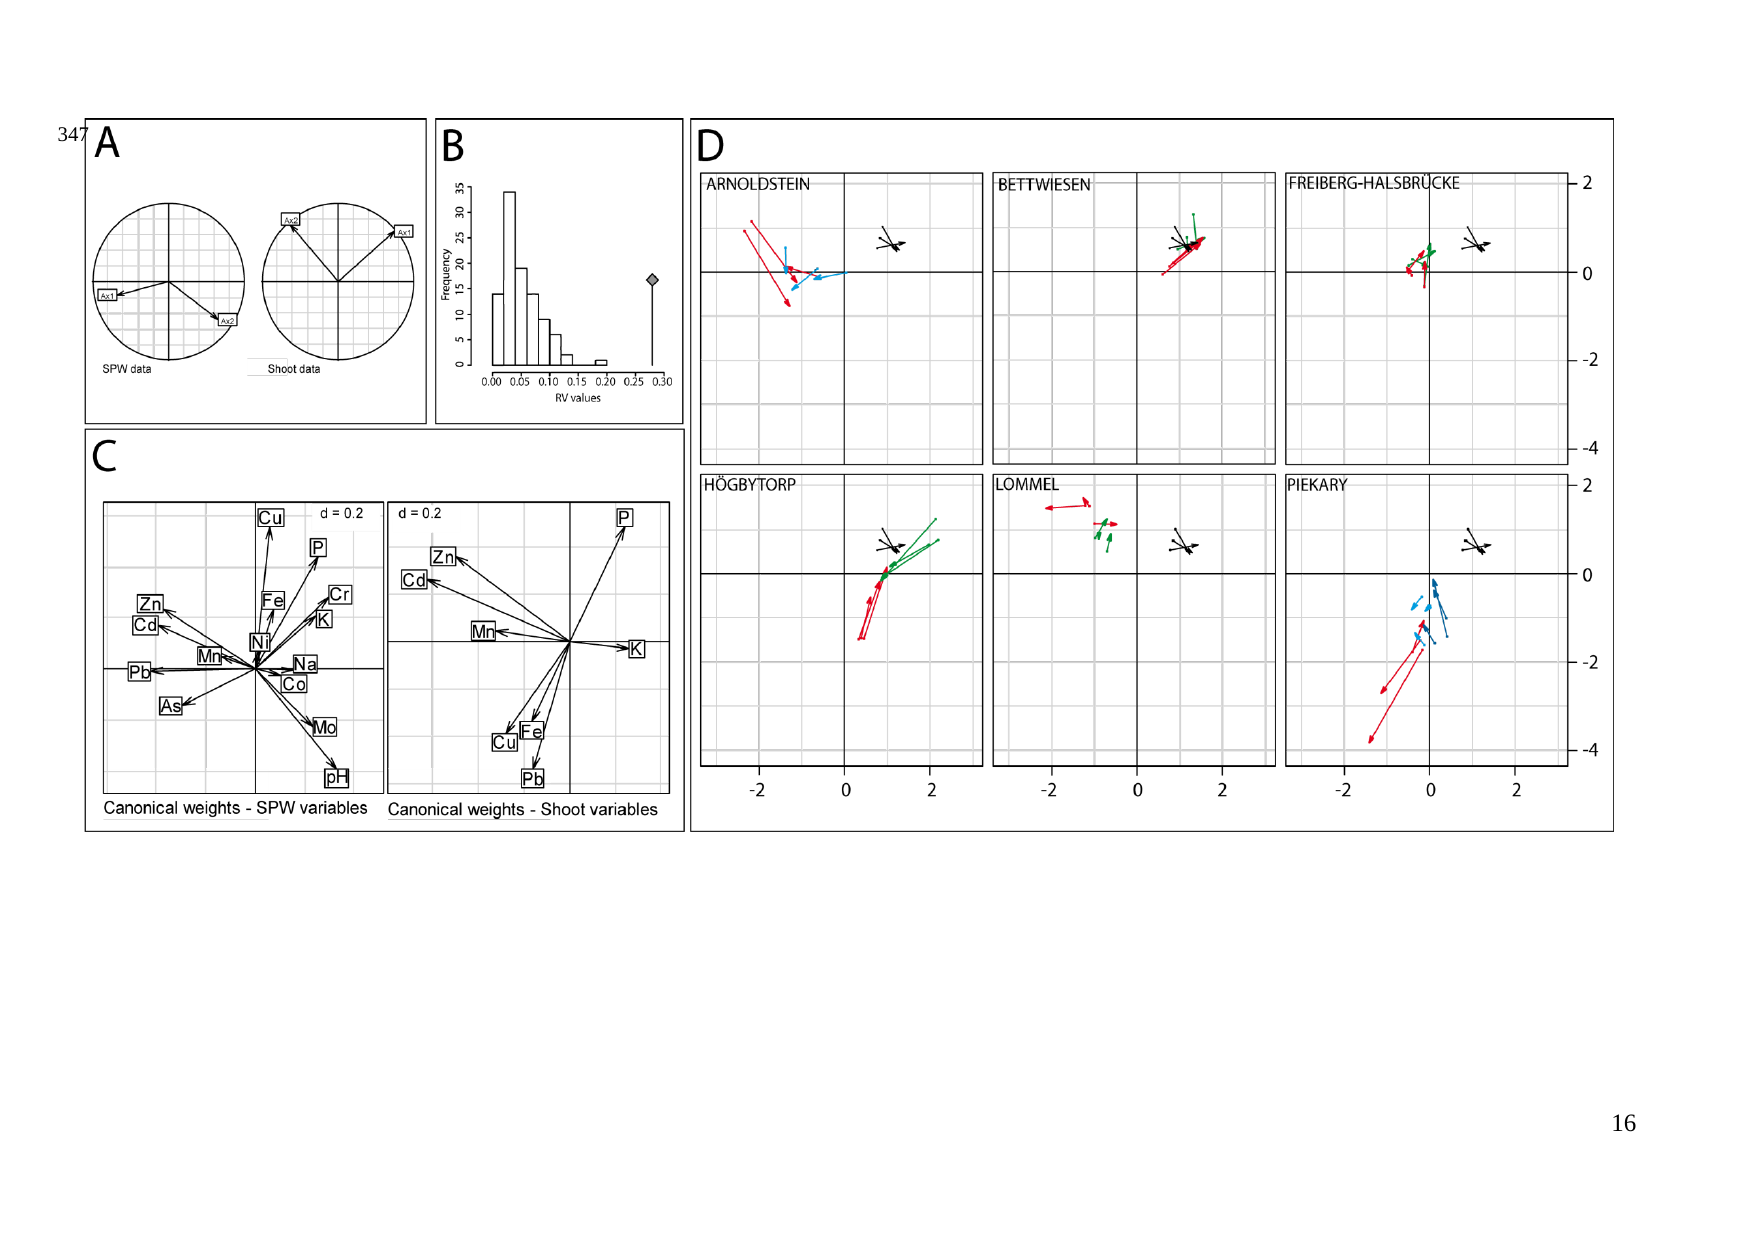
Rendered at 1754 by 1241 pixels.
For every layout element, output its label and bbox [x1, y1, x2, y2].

picture [84, 118, 1614, 832]
